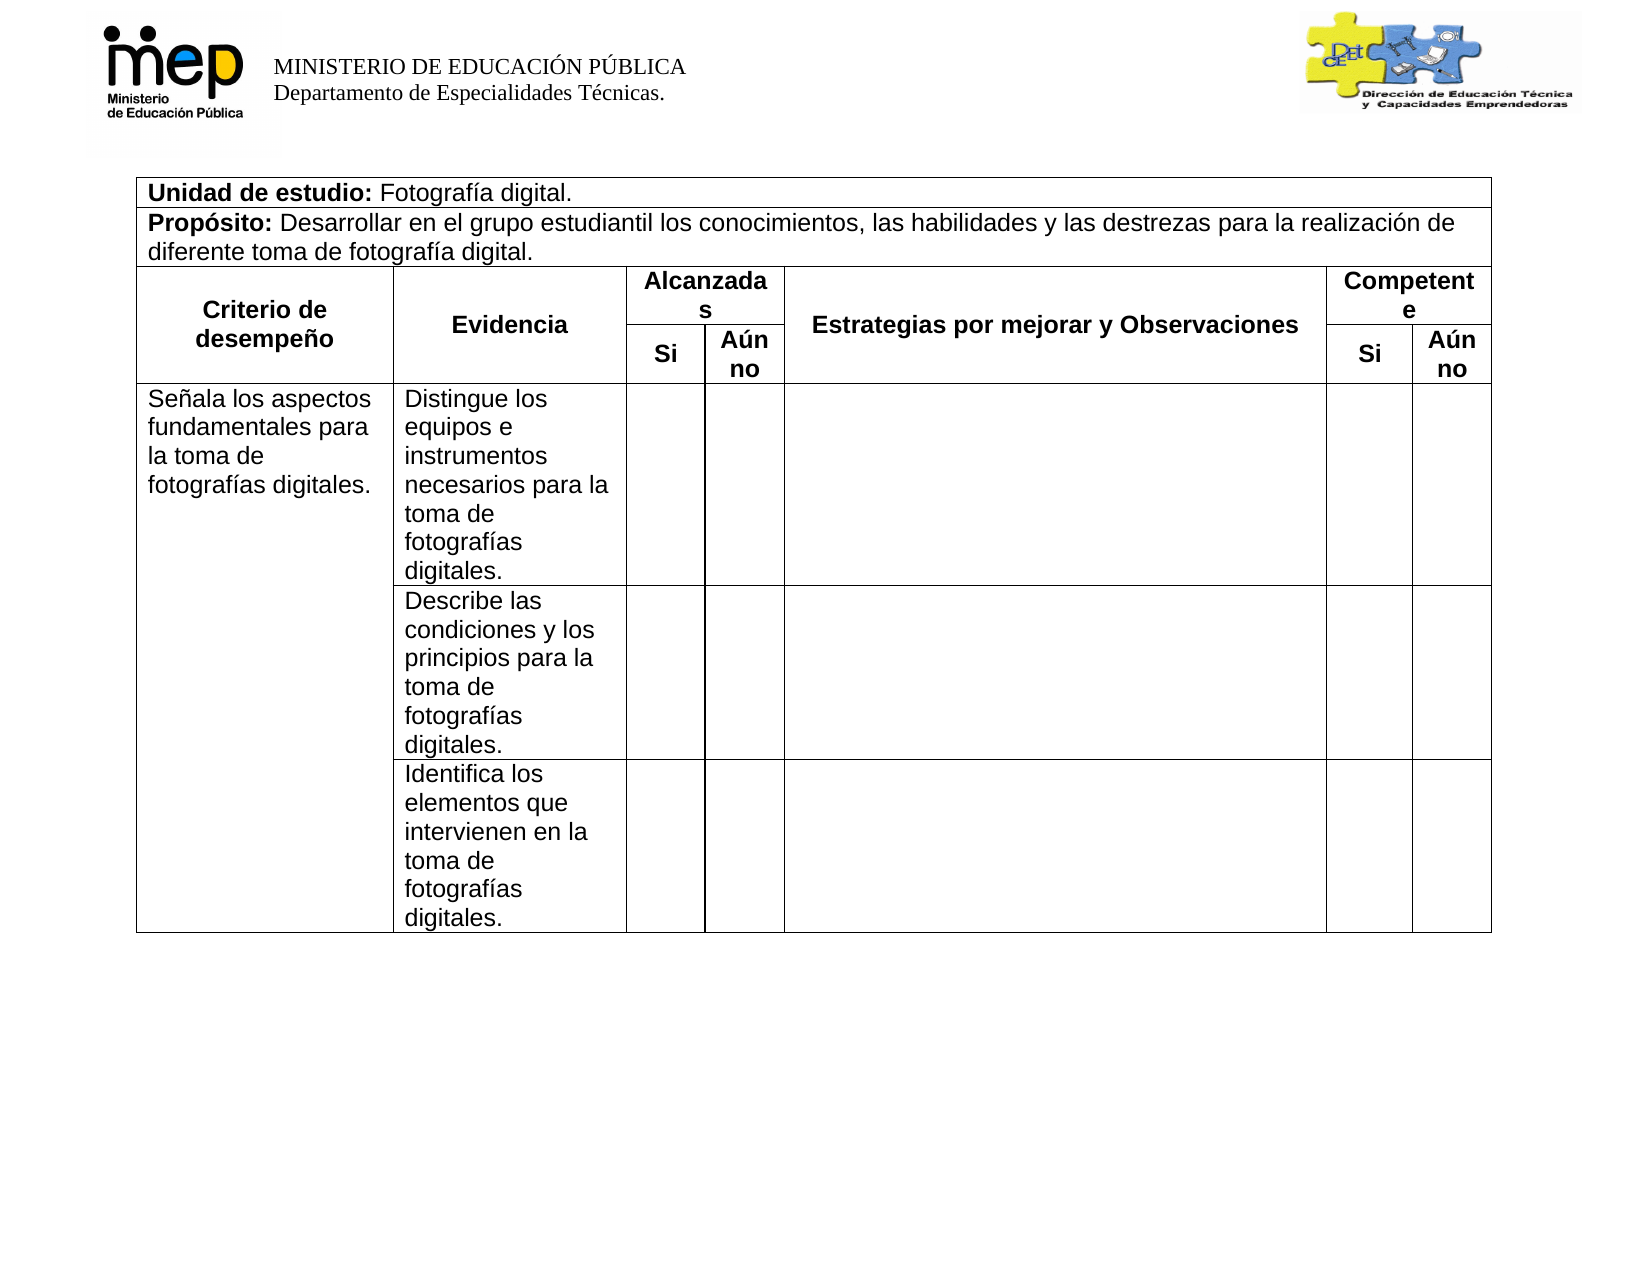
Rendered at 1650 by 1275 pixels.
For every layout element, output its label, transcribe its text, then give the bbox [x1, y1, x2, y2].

table_cell Si [1327, 325, 1412, 383]
table_cell [785, 384, 1326, 585]
table_cell Criterio de desempeño [137, 267, 393, 383]
table_cell [1413, 586, 1491, 758]
table_cell Alcanzadas [627, 267, 784, 324]
table_cell [1327, 384, 1412, 585]
table_cell Evidencia [394, 267, 626, 383]
table_cell [627, 384, 704, 585]
table_cell [785, 760, 1326, 932]
picture [86, 11, 282, 158]
table_cell [1413, 760, 1491, 932]
table_cell Aún no [1413, 325, 1491, 383]
table_cell [706, 586, 784, 758]
table_cell [1327, 586, 1412, 758]
picture [1299, 11, 1582, 140]
table_cell [1327, 760, 1412, 932]
table_cell [785, 586, 1326, 758]
table_cell Estrategias por mejorar y Observaciones [785, 267, 1326, 383]
table_cell Identifica los elementos que intervienen en la toma de fotografías digitales. [394, 760, 626, 932]
table_cell [1413, 384, 1491, 585]
table_cell Describe las condiciones y los principios para la toma de fotografías digitales. [394, 586, 626, 758]
table_cell Aún no [706, 325, 784, 383]
table_cell [627, 586, 704, 758]
table_cell [706, 760, 784, 932]
table_cell Si [627, 325, 704, 383]
table_cell [706, 384, 784, 585]
table_cell Propósito: Desarrollar en el grupo estudiantil los conocimientos, las habilidades y las destrezas para la realización de diferente toma de fotografía digital. [137, 208, 1491, 266]
table_cell Competente [1327, 267, 1491, 324]
table_header Unidad de estudio: Fotografía digital. [137, 178, 1491, 207]
table_cell Señala los aspectos fundamentales para la toma de fotografías digitales. [137, 384, 393, 932]
picture [278, 86, 282, 99]
table_cell Distingue los equipos e instrumentos necesarios para la toma de fotografías digitales. [394, 384, 626, 585]
table_cell [627, 760, 704, 932]
